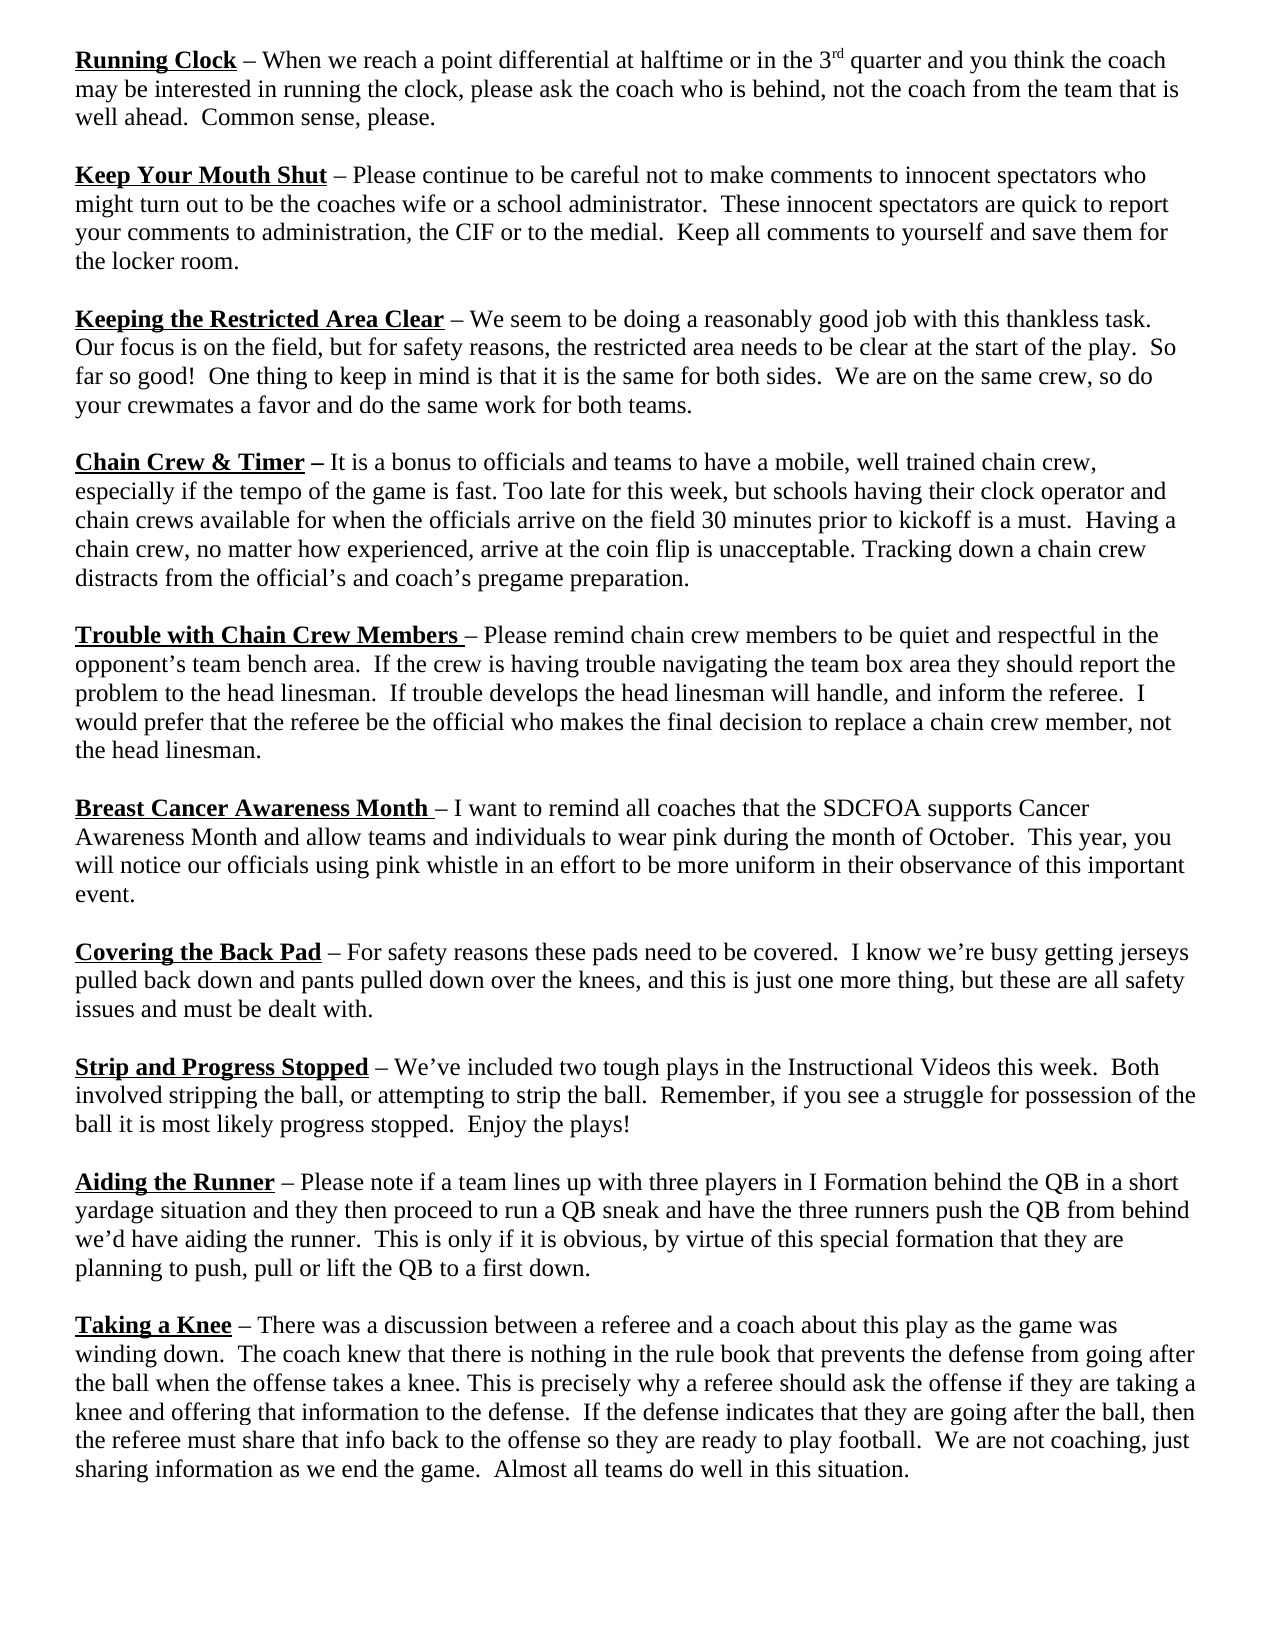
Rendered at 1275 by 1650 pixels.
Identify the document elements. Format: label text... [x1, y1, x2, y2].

text Chain Crew & Timer – It is a bonus to officials and teams to have a mobile, well trained chain crew, especially if the tempo of the game is fast. Too late for this week, but schools having their clock operator and chain crews available for when the officials arrive on the field 30 minutes prior to kickoff is a must. Having a chain crew, no matter how experienced, arrive at the coin flip is unacceptable. Tracking down a chain crew distracts from the official’s and coach’s pregame preparation. [75, 447, 1200, 592]
text Running Clock – When we reach a point differential at halftime or in the 3rd quarter and you think the coach may be interested in running the clock, please ask the coach who is behind, not the coach from the team that is well ahead. Common sense, please. [75, 45, 1200, 131]
text Breast Cancer Awareness Month – I want to remind all coaches that the SDCFOA supports Cancer Awareness Month and allow teams and individuals to wear pink during the month of October. This year, you will notice our officials using pink whistle in an effort to be more uniform in their observance of this important event. [75, 793, 1200, 908]
text Covering the Back Pad – For safety reasons these pads need to be covered. I know we’re busy getting jerseys pulled back down and pants pulled down over the knees, and this is just one more thing, but these are all safety issues and must be dealt with. [75, 937, 1200, 1023]
text Trouble with Chain Crew Members – Please remind chain crew members to be quiet and respectful in the opponent’s team bench area. If the crew is having trouble navigating the team box area they should report the problem to the head linesman. If trouble develops the head linesman will handle, and inform the referee. I would prefer that the referee be the official who makes the final decision to replace a chain crew member, not the head linesman. [75, 620, 1200, 764]
text Strip and Progress Stopped – We’ve included two tough plays in the Instructional Videos this week. Both involved stripping the ball, or attempting to strip the ball. Remember, if you see a struggle for possession of the ball it is most likely progress stopped. Enjoy the plays! [75, 1052, 1200, 1138]
text Keep Your Mouth Shut – Please continue to be careful not to make comments to innocent spectators who might turn out to be the coaches wife or a school administrator. These innocent spectators are quick to report your comments to administration, the CIF or to the medial. Keep all comments to yourself and save them for the locker room. [75, 160, 1200, 275]
text Aiding the Runner – Please note if a team lines up with three players in I Formation behind the QB in a short yardage situation and they then proceed to run a QB sneak and have the three runners push the QB from behind we’d have aiding the runner. This is only if it is obvious, by virtue of this special formation that they are planning to push, pull or lift the QB to a first down. [75, 1167, 1200, 1282]
text Keeping the Restricted Area Clear – We seem to be doing a reasonably good job with this thankless task. Our focus is on the field, but for safety reasons, the restricted area needs to be clear at the start of the play. So far so good! One thing to keep in mind is that it is the same for both sides. We are on the same crew, so do your crewmates a favor and do the same work for both teams. [75, 304, 1200, 419]
text Taking a Knee – There was a discussion between a referee and a coach about this play as the game was winding down. The coach knew that there is nothing in the rule book that prevents the defense from going after the ball when the offense takes a knee. This is precisely why a referee should ask the offense if they are taking a knee and offering that information to the defense. If the defense indicates that they are going after the ball, then the referee must share that info back to the offense so they are ready to play football. We are not coaching, just sharing information as we end the game. Almost all teams do well in this situation. [910, 1310, 1200, 1483]
